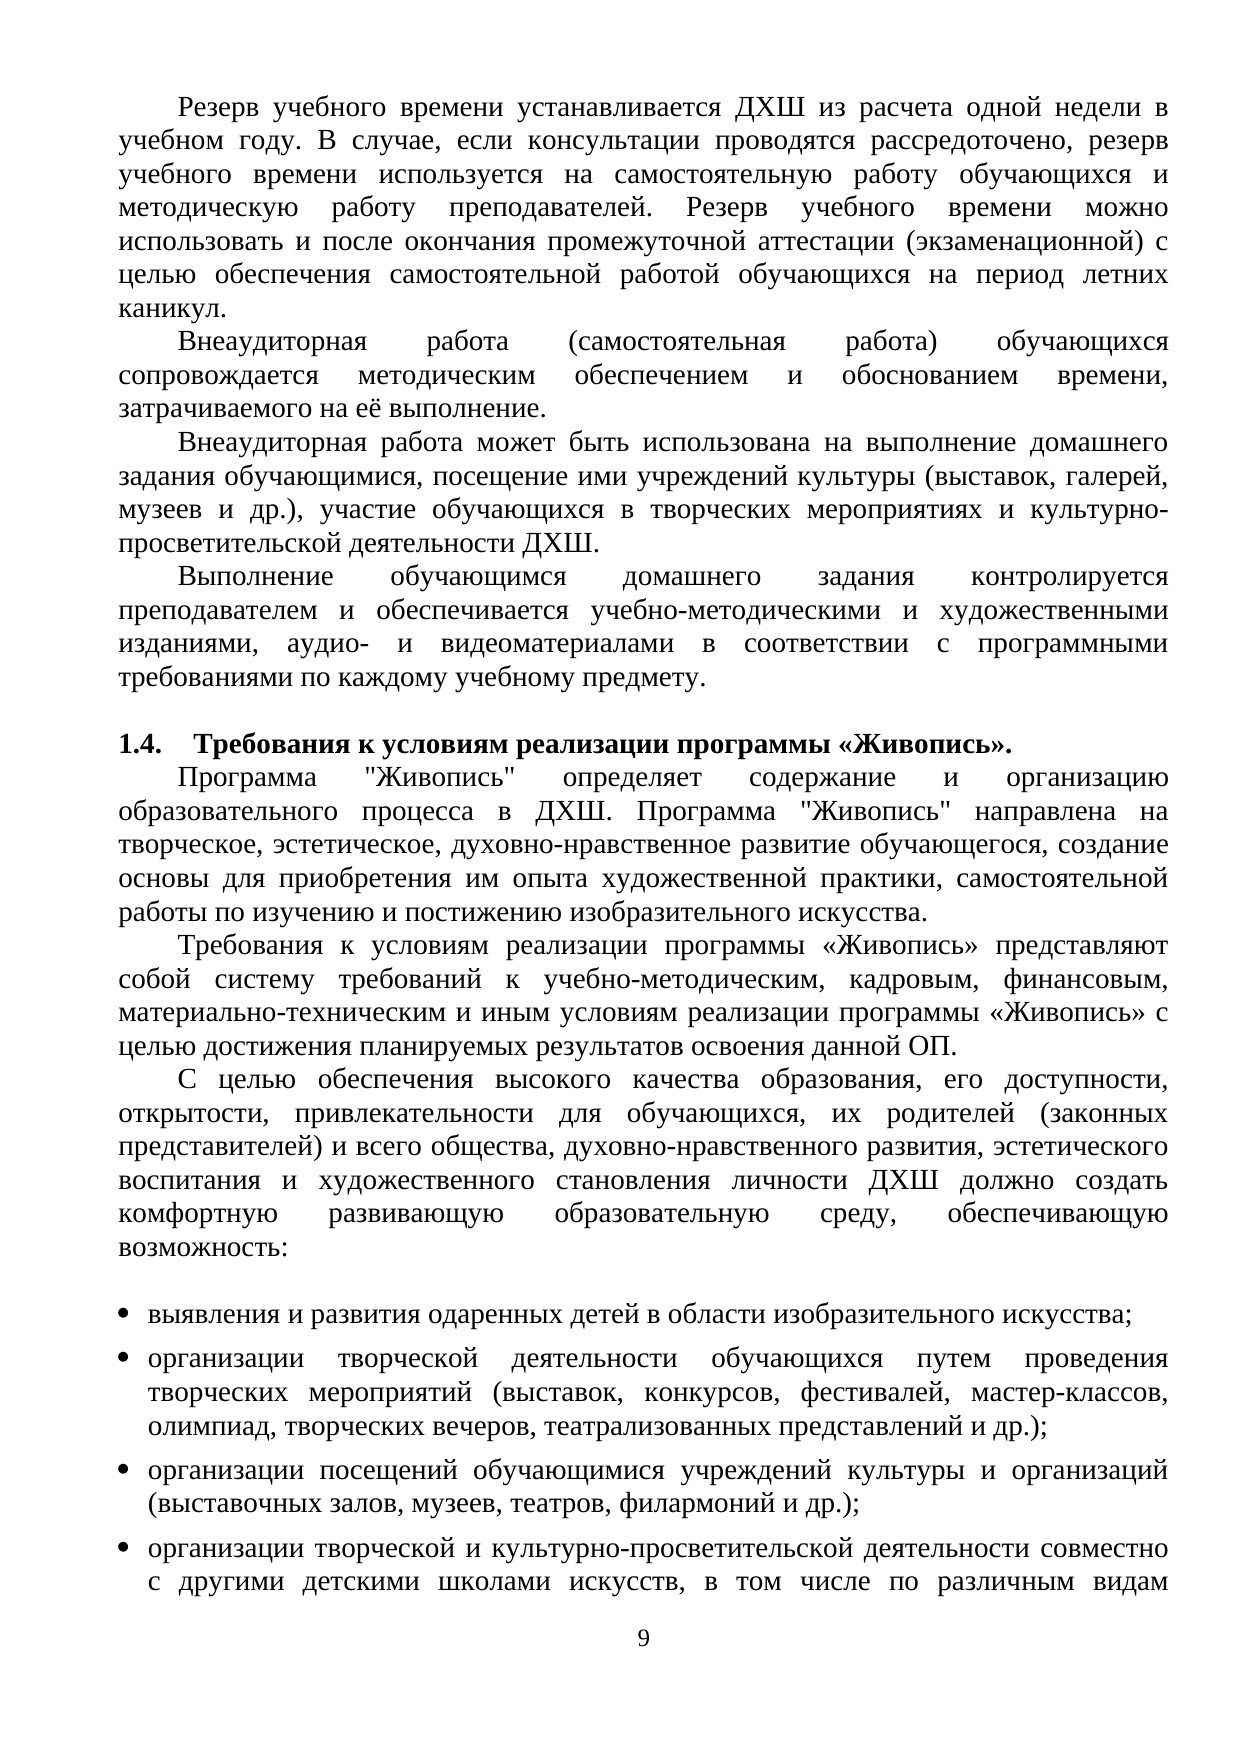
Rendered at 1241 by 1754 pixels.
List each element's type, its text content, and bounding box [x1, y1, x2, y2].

text Программа "Живопись" определяет содержание и организацию образовательного процесса в ДХШ. Программа "Живопись" направлена на творческое, эстетическое, духовно-нравственное развитие обучающегося, создание основы для приобретения им опыта художественной практики, самостоятельной работы по изучению и постижению изобразительного искусства. [118, 759, 1169, 927]
list Требования к условиям реализации программы «Живопись». [118, 726, 1169, 759]
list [118, 1530, 1169, 1597]
text С целью обеспечения высокого качества образования, его доступности, открытости, привлекательности для обучающихся, их родителей (законных представителей) и всего общества, духовно-нравственного развития, эстетического воспитания и художественного становления личности ДХШ должно создать комфортную развивающую образовательную среду, обеспечивающую возможность: [118, 1061, 1169, 1263]
text Внеаудиторная работа (самостоятельная работа) обучающихся сопровождается методическим обеспечением и обоснованием времени, затрачиваемого на её выполнение. [118, 323, 1169, 424]
list выявления и развития одаренных детей в области изобразительного искусства; [118, 1296, 1169, 1330]
list организации посещений обучающимися учреждений культуры и организаций (выставочных залов, музеев, театров, филармоний и др.); [118, 1452, 1169, 1519]
text Требования к условиям реализации программы «Живопись» представляют собой систему требований к учебно-методическим, кадровым, финансовым, материально-техническим и иным условиям реализации программы «Живопись» с целью достижения планируемых результатов освоения данной ОП. [118, 927, 1169, 1061]
text Резерв учебного времени устанавливается ДХШ из расчета одной недели в учебном году. В случае, если консультации проводятся рассредоточено, резерв учебного времени используется на самостоятельную работу обучающихся и методическую работу преподавателей. Резерв учебного времени можно использовать и после окончания промежуточной аттестации (экзаменационной) с целью обеспечения самостоятельной работой обучающихся на период летних каникул. [118, 89, 1169, 323]
list организации творческой деятельности обучающихся путем проведения творческих мероприятий (выставок, конкурсов, фестивалей, мастер-классов, олимпиад, творческих вечеров, театрализованных представлений и др.); [118, 1341, 1169, 1441]
text Внеаудиторная работа может быть использована на выполнение домашнего задания обучающимися, посещение ими учреждений культуры (выставок, галерей, музеев и др.), участие обучающихся в творческих мероприятиях и культурно-просветительской деятельности ДХШ. [118, 424, 1169, 558]
text Выполнение обучающимся домашнего задания контролируется преподавателем и обеспечивается учебно-методическими и художественными изданиями, аудио- и видеоматериалами в соответствии с программными требованиями по каждому учебному предмету. [118, 558, 1169, 692]
